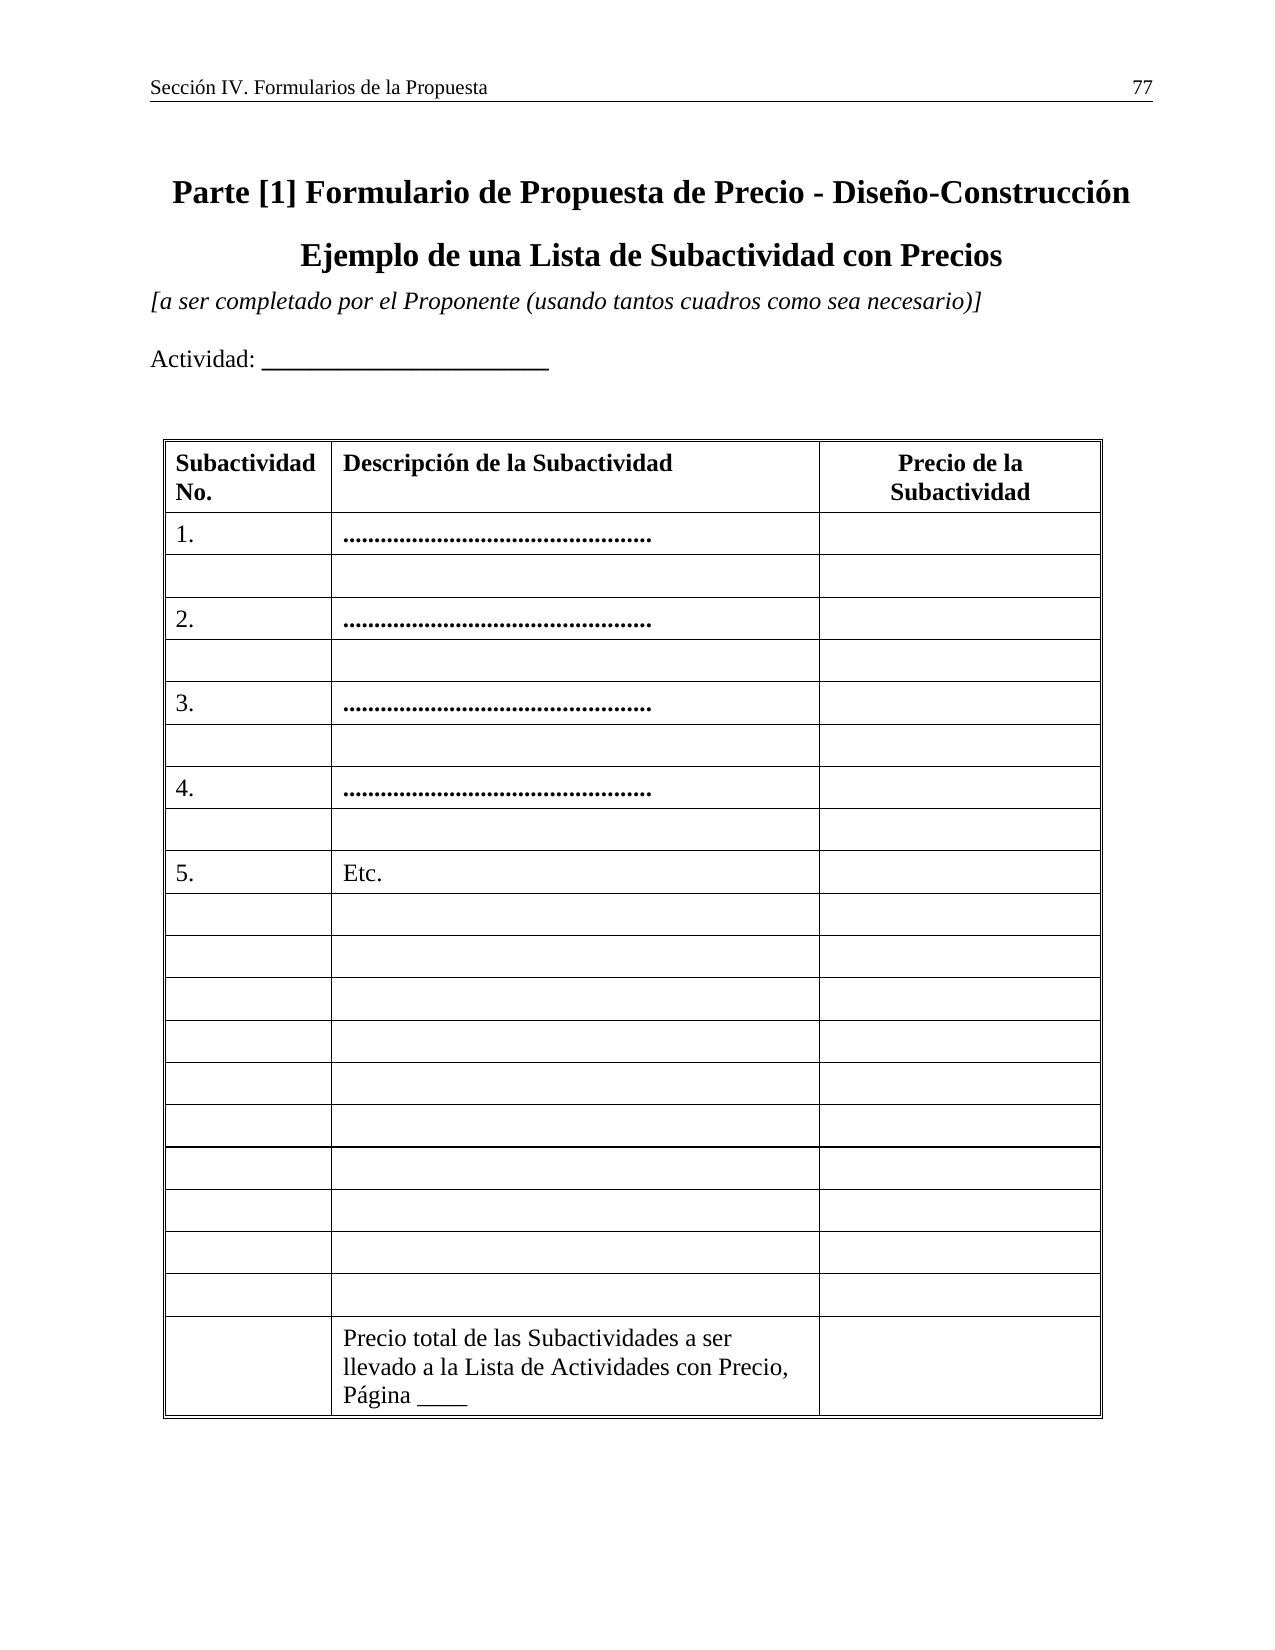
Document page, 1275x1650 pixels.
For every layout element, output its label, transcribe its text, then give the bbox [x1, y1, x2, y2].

table_header Subactividad No. [166, 442, 331, 512]
table_cell [332, 513, 819, 554]
table_cell Etc. [332, 851, 819, 893]
table_cell [332, 725, 819, 766]
table_cell [820, 1148, 1100, 1189]
table_cell [820, 1190, 1100, 1231]
table_cell [332, 936, 819, 977]
table_cell [332, 1232, 819, 1273]
table_cell [820, 725, 1100, 766]
table_cell [332, 809, 819, 850]
table_cell [332, 682, 819, 723]
table_cell [820, 555, 1100, 597]
table_cell 5. [166, 851, 331, 893]
text [a ser completado por el Proponente (usando tantos cuadros como sea necesario)] [150, 286, 1153, 315]
table_cell [166, 1148, 331, 1189]
table_cell [166, 1021, 331, 1062]
table_header Descripción de la Subactividad [332, 442, 819, 512]
table_cell [166, 894, 331, 935]
table_cell [166, 978, 331, 1019]
table_cell [332, 640, 819, 681]
table_cell [820, 1021, 1100, 1062]
table_cell [166, 1105, 331, 1146]
table_cell [332, 767, 819, 808]
text Actividad: [150, 344, 1153, 373]
table_cell [820, 1317, 1100, 1415]
table_cell [332, 1148, 819, 1189]
table_cell [166, 640, 331, 681]
table_cell [166, 555, 331, 597]
table_cell [166, 1274, 331, 1316]
table_cell 4. [166, 767, 331, 808]
table_cell [166, 725, 331, 766]
table_cell [166, 936, 331, 977]
table_cell [820, 1274, 1100, 1316]
table_cell [332, 1063, 819, 1104]
table_cell [332, 1105, 819, 1146]
table_cell [820, 809, 1100, 850]
table_cell Precio total de las Subactividades a ser llevado a la Lista de Actividades con Precio, Página ____ [332, 1317, 819, 1415]
table_cell [820, 767, 1100, 808]
table_cell [166, 809, 331, 850]
table_cell [166, 1317, 331, 1415]
table_cell [820, 1105, 1100, 1146]
table_cell [820, 640, 1100, 681]
table_cell 1. [166, 513, 331, 554]
table_cell [166, 1063, 331, 1104]
table_cell [332, 555, 819, 597]
table_cell [820, 1063, 1100, 1104]
table_cell 2. [166, 598, 331, 639]
table_cell [820, 978, 1100, 1019]
table_cell [820, 851, 1100, 893]
table_cell [332, 598, 819, 639]
table_cell [820, 513, 1100, 554]
table_cell [166, 1232, 331, 1273]
table_cell [820, 598, 1100, 639]
table_cell [820, 894, 1100, 935]
table_cell [332, 1021, 819, 1062]
table_cell [820, 936, 1100, 977]
table_cell [820, 682, 1100, 723]
table_cell [332, 894, 819, 935]
table_header Precio de la Subactividad [820, 442, 1100, 512]
table_cell [332, 1274, 819, 1316]
table_cell 3. [166, 682, 331, 723]
table_cell [332, 1190, 819, 1231]
table_cell [820, 1232, 1100, 1273]
table_cell [332, 978, 819, 1019]
text Parte [1] Formulario de Propuesta de Precio - Diseño-Construcción [150, 172, 1153, 211]
table_cell [166, 1190, 331, 1231]
subtitle Ejemplo de una Lista de Subactividad con Precios [150, 236, 1153, 274]
